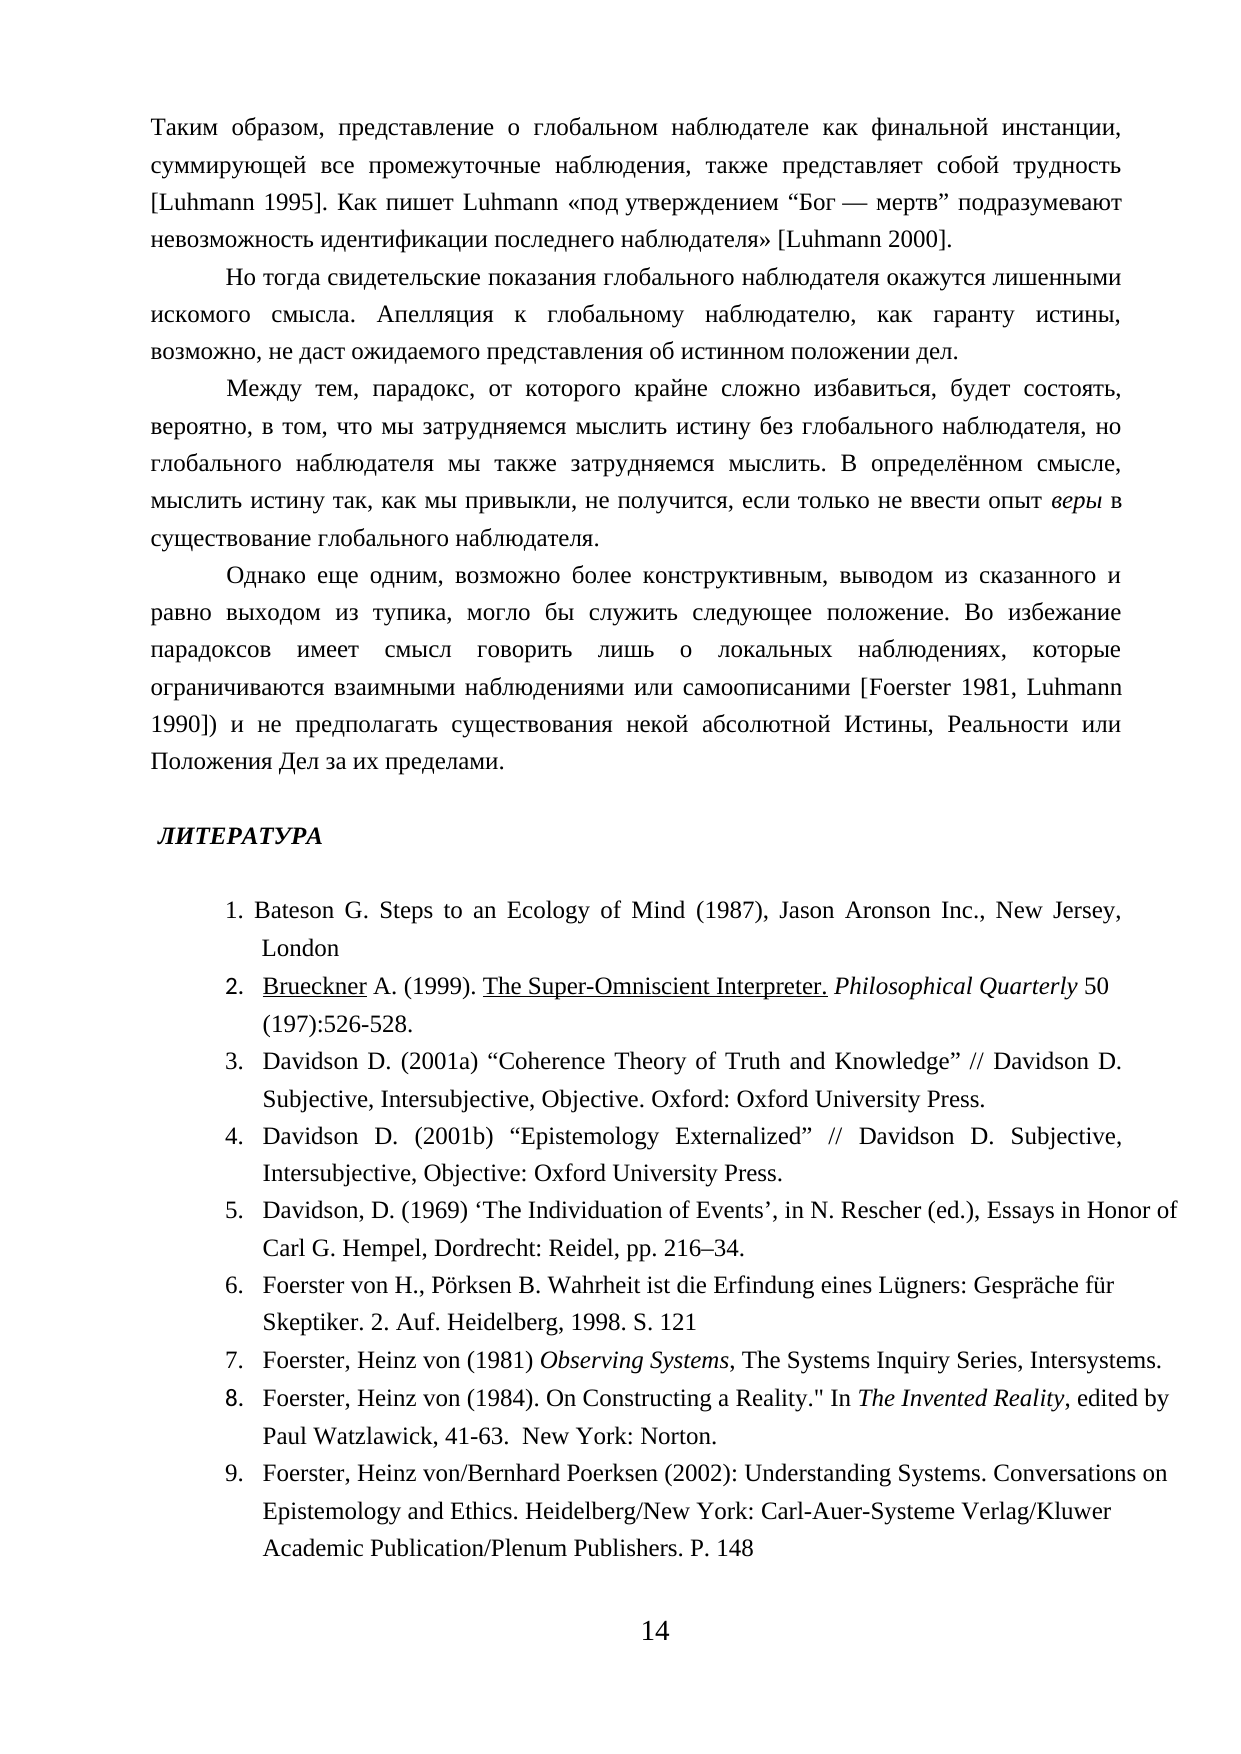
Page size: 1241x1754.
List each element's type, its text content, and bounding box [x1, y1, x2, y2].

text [150, 112, 1122, 253]
list Foerster, Heinz von (1981) Observing Systems, The Systems Inquiry Series, Intersystems. [225, 1345, 1178, 1373]
list Davidson D. (2001b) “Epistemology Externalized” // Davidson D. Subjective, Intersubjective, Objective: Oxford University Press. [225, 1121, 1122, 1187]
list Foerster von H., Pörksen В. Wahrheit ist die Erfindung eines Lügners: Gespräche für Skeptiker. 2. Auf. Heidelberg, 1998. S. 121 [225, 1270, 1178, 1336]
text Однако еще одним, возможно более конструктивным, выводом из сказанного и равно выходом из тупика, могло бы служить следующее положение. Во избежание парадоксов имеет смысл говорить лишь о локальных наблюдениях, которые ограничиваются взаимными наблюдениями или самоописаними [Foerster 1981, Luhmann 1990]) и не предполагать существования некой абсолютной Истины, Реальности или Положения Дел за их пределами. [150, 560, 1122, 775]
text Но тогда свидетельские показания глобального наблюдателя окажутся лишенными искомого смысла. Апелляция к глобальному наблюдателю, как гаранту истины, возможно, не даст ожидаемого представления об истинном положении дел. [150, 262, 1122, 365]
list Brueckner A. (1999). The Super-Omniscient Interpreter. Philosophical Quarterly 50 (197):526-528. [225, 970, 1122, 1038]
list Davidson, D. (1969) ‘The Individuation of Events’, in N. Rescher (ed.), Essays in Honor of Carl G. Hempel, Dordrecht: Reidel, pp. 216–34. [225, 1196, 1178, 1262]
list Davidson D. (2001a) “Coherence Theory of Truth and Knowledge” // Davidson D. Subjective, Intersubjective, Objective. Oxford: Oxford University Press. [225, 1046, 1122, 1112]
text 1. Bateson G. Steps to an Ecology of Mind (1987), Jason Aronson Inc., New Jersey, London [225, 896, 1122, 962]
text ЛИТЕРАТУРА [158, 821, 1122, 850]
text Между тем, парадокс, от которого крайне сложно избавиться, будет состоять, вероятно, в том, что мы затрудняемся мыслить истину без глобального наблюдателя, но глобального наблюдателя мы также затрудняемся мыслить. В определённом смысле, мыслить истину так, как мы привыкли, не получится, если только не ввести опыт веры в существование глобального наблюдателя. [150, 373, 1122, 551]
list Foerster, Heinz von/Bernhard Poerksen (2002): Understanding Systems. Conversations on Epistemology and Ethics. Heidelberg/New York: Carl-Auer-Systeme Verlag/Kluwer Academic Publication/Plenum Publishers. P. 148 [225, 1458, 1178, 1562]
list Foerster, Heinz von (1984). On Constructing a Reality." In The Invented Reality, edited by Paul Watzlawick, 41-63. New York: Norton. [225, 1382, 1178, 1450]
